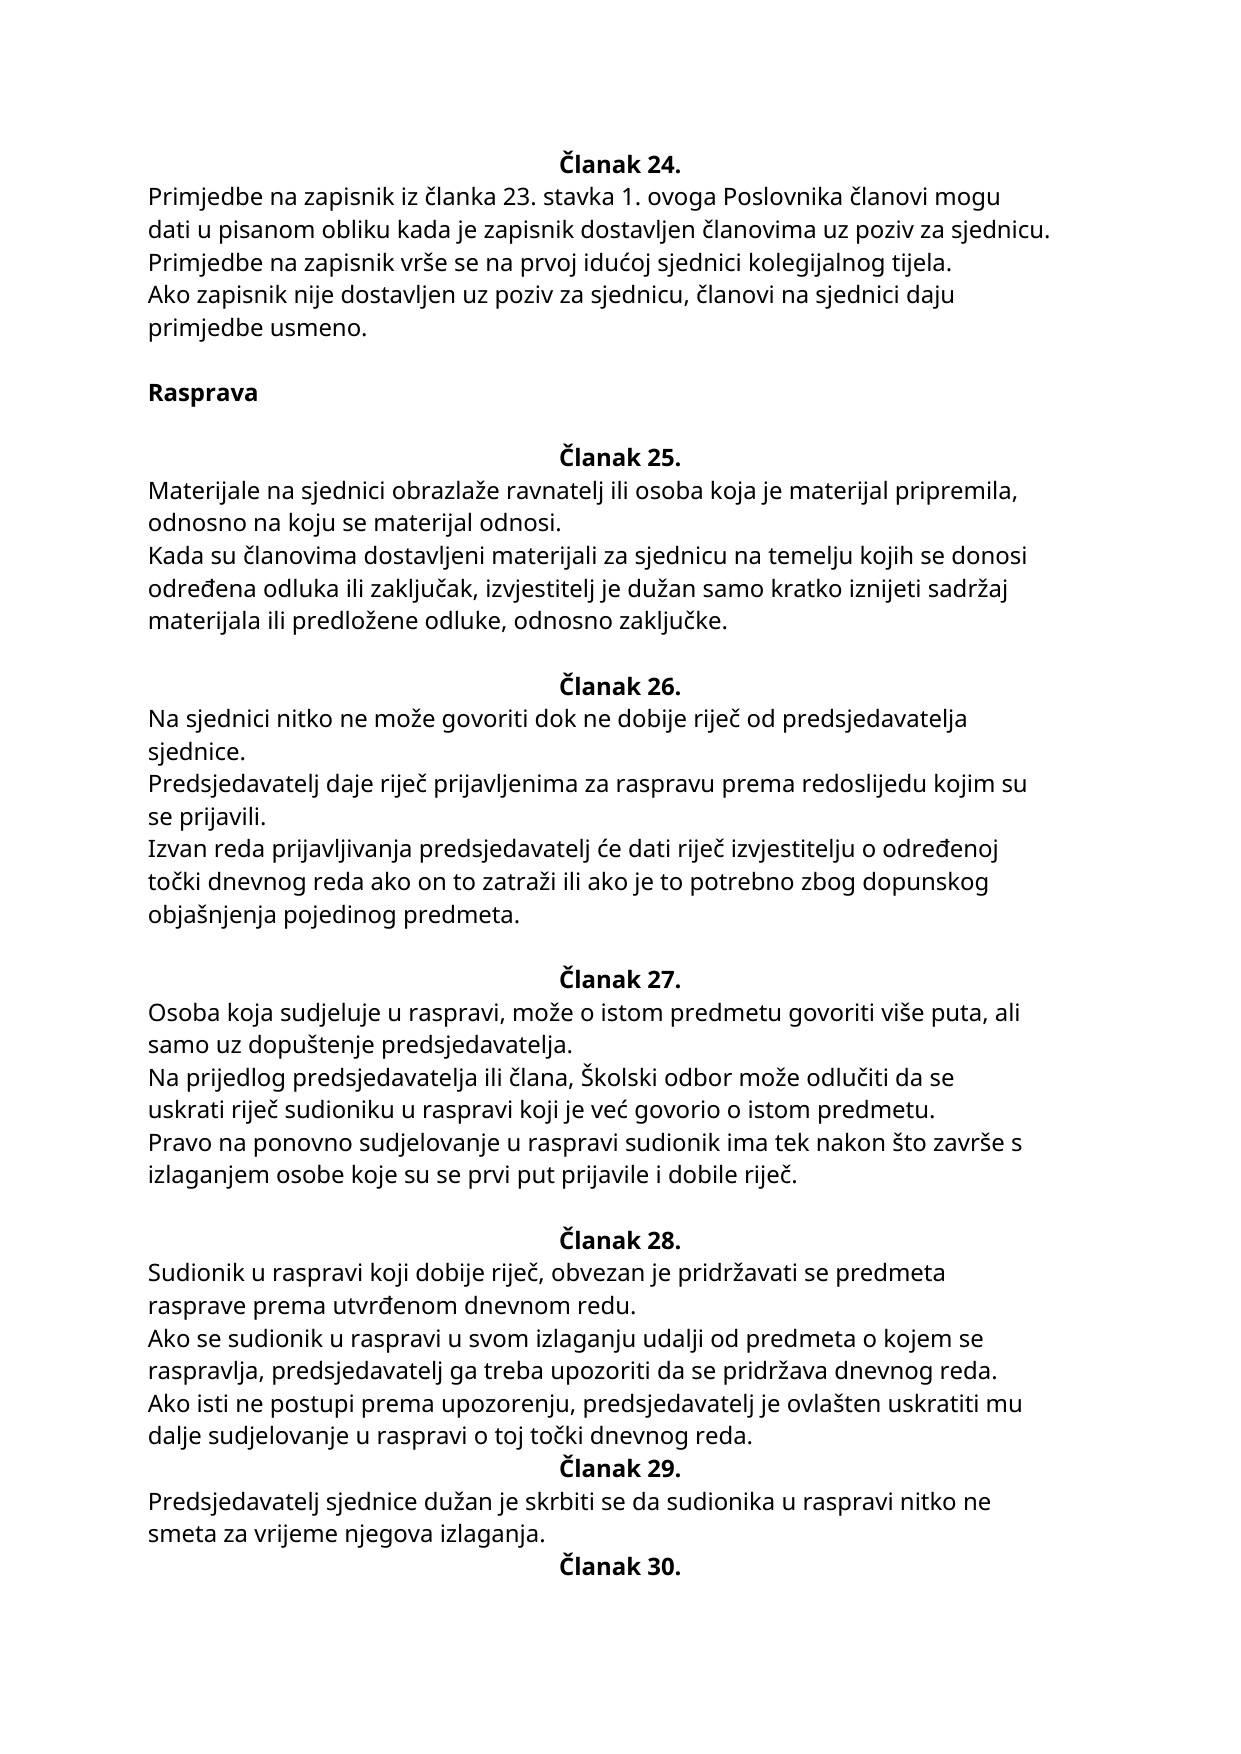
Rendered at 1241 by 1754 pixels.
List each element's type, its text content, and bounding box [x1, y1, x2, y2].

text smeta za vrijeme njegova izlaganja. [148, 1517, 1093, 1549]
text točki dnevnog reda ako on to zatraži ili ako je to potrebno zbog dopunskog [148, 865, 1093, 897]
text objašnjenja pojedinog predmeta. [148, 897, 1093, 930]
text Primjedbe na zapisnik iz članka 23. stavka 1. ovoga Poslovnika članovi mogu [148, 180, 1093, 213]
text Članak 26. [148, 669, 1093, 702]
text Članak 25. [148, 441, 1093, 474]
text odnosno na koju se materijal odnosi. [148, 506, 1093, 539]
text Izvan reda prijavljivanja predsjedavatelj će dati riječ izvjestitelju o određenoj [148, 832, 1093, 865]
text sjednice. [148, 734, 1093, 767]
text Članak 29. [148, 1452, 1093, 1484]
text Osoba koja sudjeluje u raspravi, može o istom predmetu govoriti više puta, ali [148, 995, 1093, 1028]
text Materijale na sjednici obrazlaže ravnatelj ili osoba koja je materijal pripremila, [148, 474, 1093, 506]
text Članak 24. [148, 148, 1093, 180]
text dalje sudjelovanje u raspravi o toj točki dnevnog reda. [148, 1419, 1093, 1452]
text uskrati riječ sudioniku u raspravi koji je već govorio o istom predmetu. [148, 1093, 1093, 1126]
text Na prijedlog predsjedavatelja ili člana, Školski odbor može odlučiti da se [148, 1061, 1093, 1093]
text Kada su članovima dostavljeni materijali za sjednicu na temelju kojih se donosi [148, 539, 1093, 571]
text Rasprava [148, 376, 1093, 408]
text dati u pisanom obliku kada je zapisnik dostavljen članovima uz poziv za sjednicu. [148, 213, 1093, 245]
text primjedbe usmeno. [148, 311, 1093, 343]
text izlaganjem osobe koje su se prvi put prijavile i dobile riječ. [148, 1158, 1093, 1191]
text materijala ili predložene odluke, odnosno zaključke. [148, 604, 1093, 637]
text Predsjedavatelj sjednice dužan je skrbiti se da sudionika u raspravi nitko ne [148, 1484, 1093, 1517]
text se prijavili. [148, 800, 1093, 832]
text Predsjedavatelj daje riječ prijavljenima za raspravu prema redoslijedu kojim su [148, 767, 1093, 800]
text Na sjednici nitko ne može govoriti dok ne dobije riječ od predsjedavatelja [148, 702, 1093, 734]
text Članak 30. [148, 1549, 1093, 1582]
text samo uz dopuštenje predsjedavatelja. [148, 1028, 1093, 1061]
text Članak 27. [148, 963, 1093, 995]
text Ako zapisnik nije dostavljen uz poziv za sjednicu, članovi na sjednici daju [148, 278, 1093, 311]
text Ako se sudionik u raspravi u svom izlaganju udalji od predmeta o kojem se [148, 1321, 1093, 1354]
text raspravlja, predsjedavatelj ga treba upozoriti da se pridržava dnevnog reda. [148, 1354, 1093, 1387]
text Članak 28. [148, 1223, 1093, 1256]
text Sudionik u raspravi koji dobije riječ, obvezan je pridržavati se predmeta [148, 1256, 1093, 1289]
text Pravo na ponovno sudjelovanje u raspravi sudionik ima tek nakon što završe s [148, 1126, 1093, 1158]
text Primjedbe na zapisnik vrše se na prvoj idućoj sjednici kolegijalnog tijela. [148, 245, 1093, 278]
text Ako isti ne postupi prema upozorenju, predsjedavatelj je ovlašten uskratiti mu [148, 1387, 1093, 1419]
text rasprave prema utvrđenom dnevnom redu. [148, 1289, 1093, 1321]
text određena odluka ili zaključak, izvjestitelj je dužan samo kratko iznijeti sadržaj [148, 571, 1093, 604]
